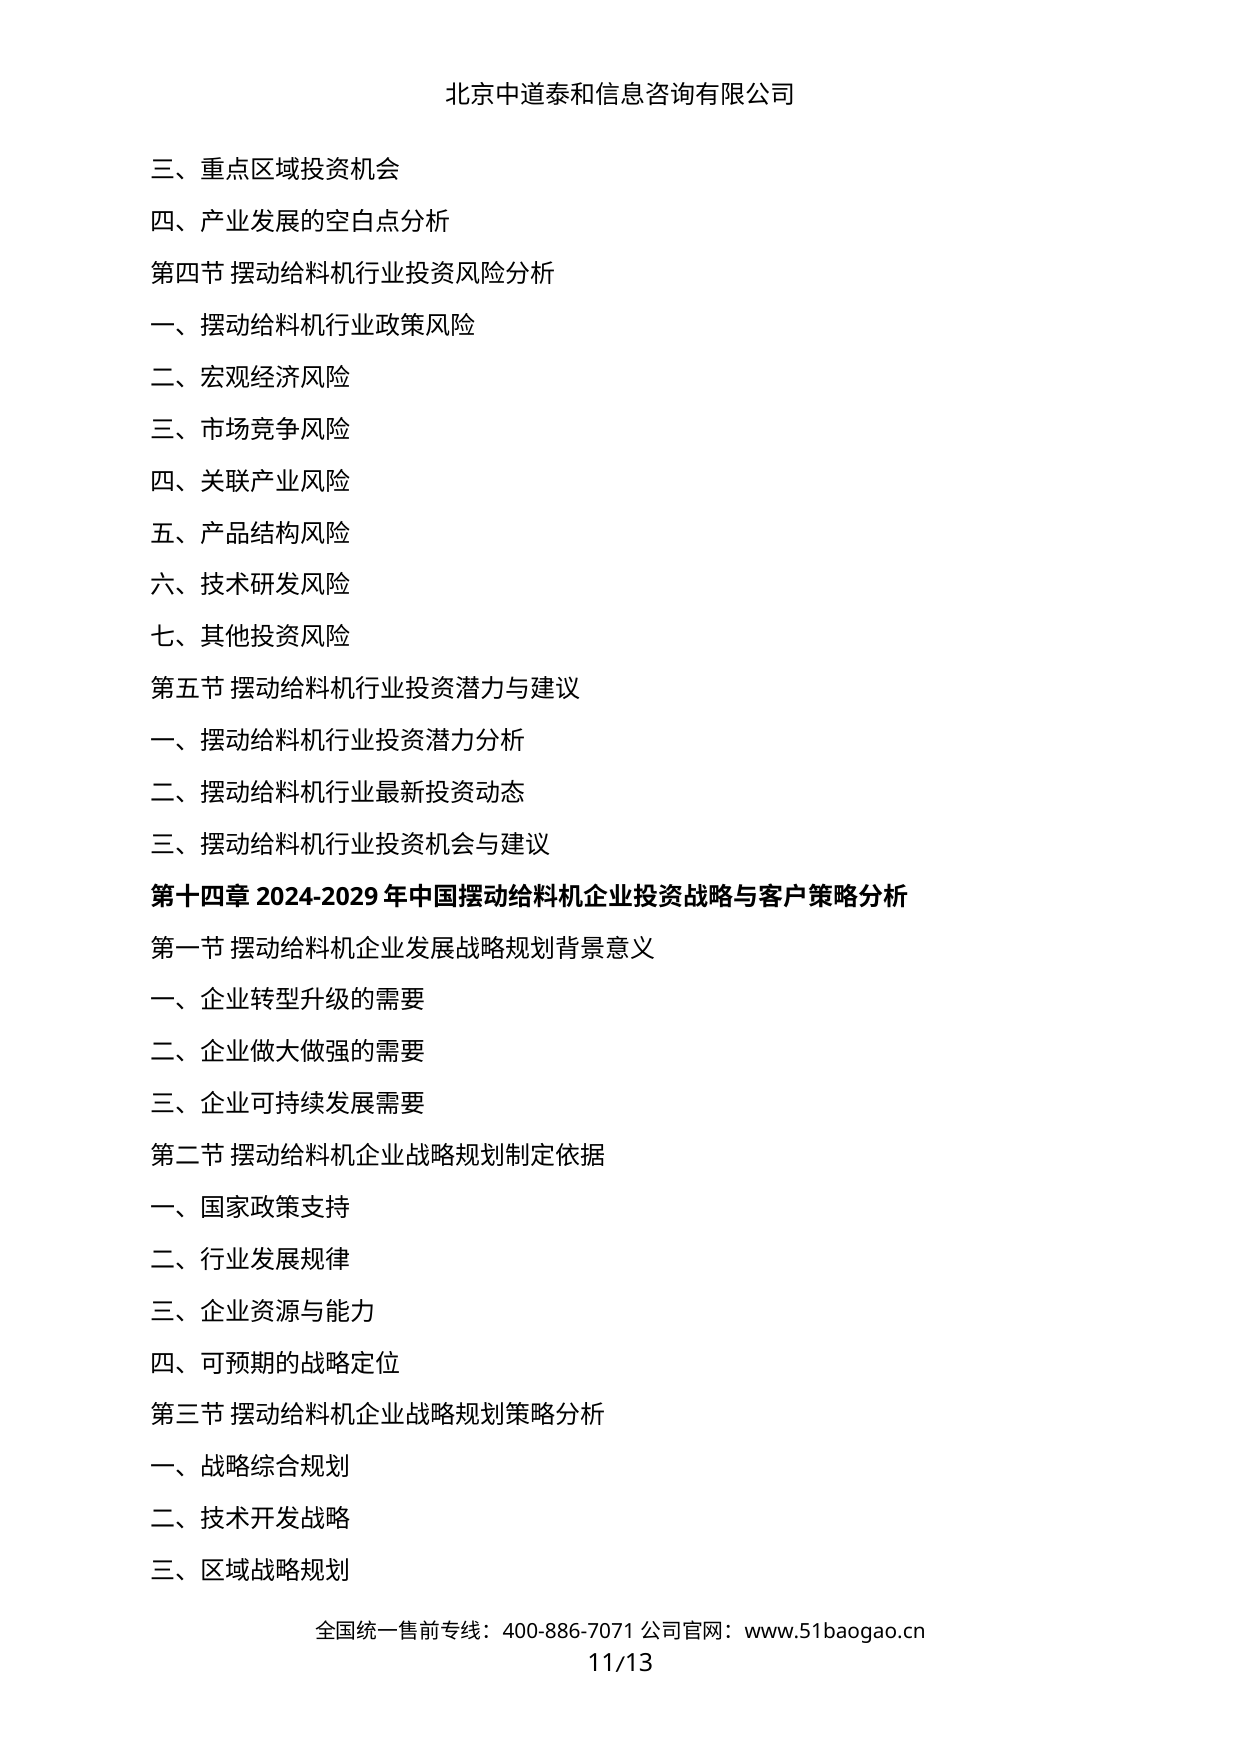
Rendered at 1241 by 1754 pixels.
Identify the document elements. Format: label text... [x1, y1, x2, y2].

text 二、摆动给料机行业最新投资动态 [150, 772, 1090, 809]
text 第二节 摆动给料机企业战略规划制定依据 [150, 1136, 1090, 1172]
text 四、产业发展的空白点分析 [150, 202, 1090, 238]
text 一、国家政策支持 [150, 1187, 1090, 1224]
text 二、宏观经济风险 [150, 357, 1090, 394]
text 二、行业发展规律 [150, 1239, 1090, 1276]
text 三、企业资源与能力 [150, 1291, 1090, 1327]
text 一、摆动给料机行业政策风险 [150, 306, 1090, 342]
text 一、企业转型升级的需要 [150, 980, 1090, 1016]
text 三、摆动给料机行业投资机会与建议 [150, 824, 1090, 861]
text 五、产品结构风险 [150, 513, 1090, 549]
text 七、其他投资风险 [150, 617, 1090, 653]
text 四、可预期的战略定位 [150, 1343, 1090, 1379]
text 三、重点区域投资机会 [150, 150, 1090, 186]
text 三、区域战略规划 [150, 1551, 1090, 1587]
text 一、摆动给料机行业投资潜力分析 [150, 721, 1090, 757]
text 二、企业做大做强的需要 [150, 1032, 1090, 1068]
text 六、技术研发风险 [150, 565, 1090, 601]
text 第一节 摆动给料机企业发展战略规划背景意义 [150, 928, 1090, 964]
text 三、企业可持续发展需要 [150, 1084, 1090, 1120]
text 四、关联产业风险 [150, 461, 1090, 497]
text 第十四章 2024-2029年中国摆动给料机企业投资战略与客户策略分析 [150, 876, 1090, 912]
text 第三节 摆动给料机企业战略规划策略分析 [150, 1395, 1090, 1431]
text 第四节 摆动给料机行业投资风险分析 [150, 254, 1090, 290]
text 二、技术开发战略 [150, 1499, 1090, 1535]
text 一、战略综合规划 [150, 1447, 1090, 1483]
text 第五节 摆动给料机行业投资潜力与建议 [150, 669, 1090, 705]
text 三、市场竞争风险 [150, 409, 1090, 446]
